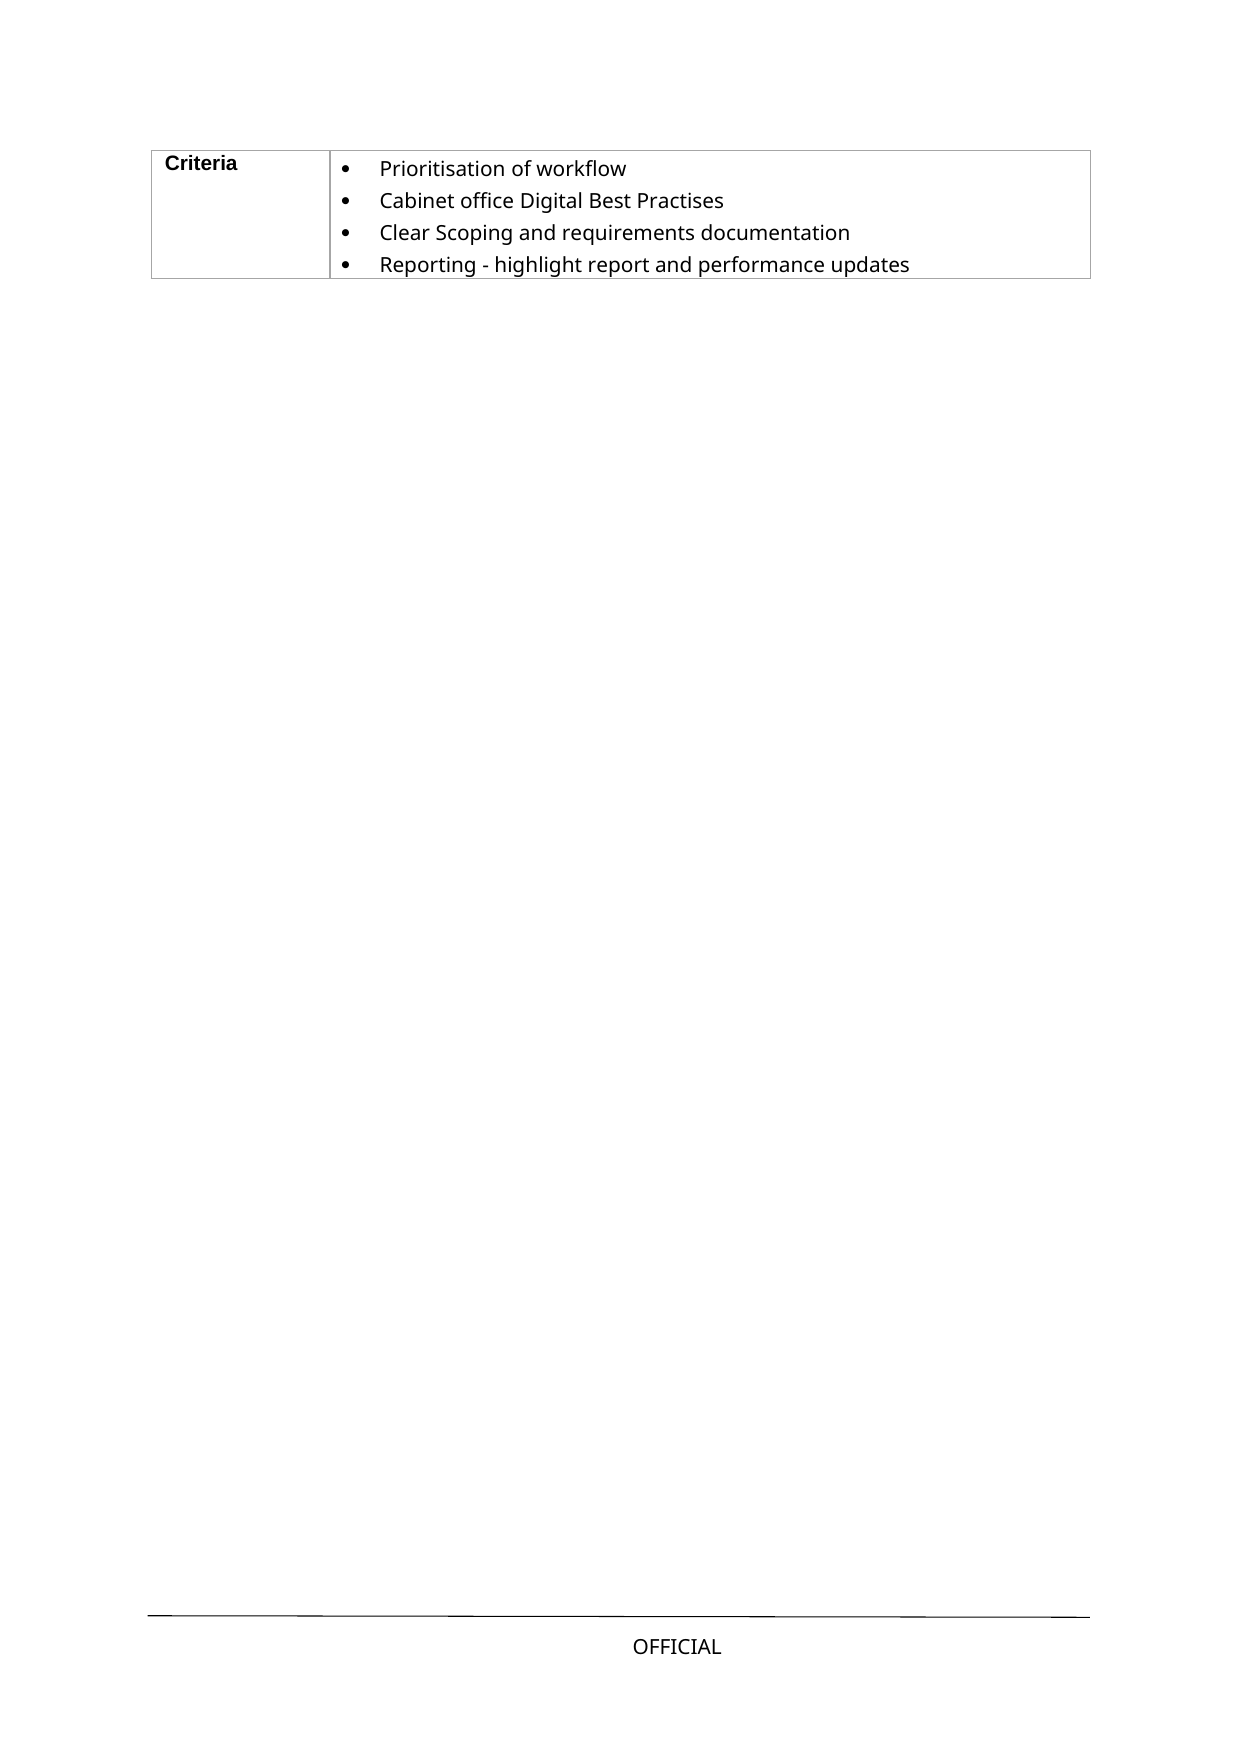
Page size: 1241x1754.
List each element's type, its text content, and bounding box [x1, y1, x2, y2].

table_cell Acceptance Criteria [152, 151, 329, 278]
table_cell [331, 151, 1090, 278]
